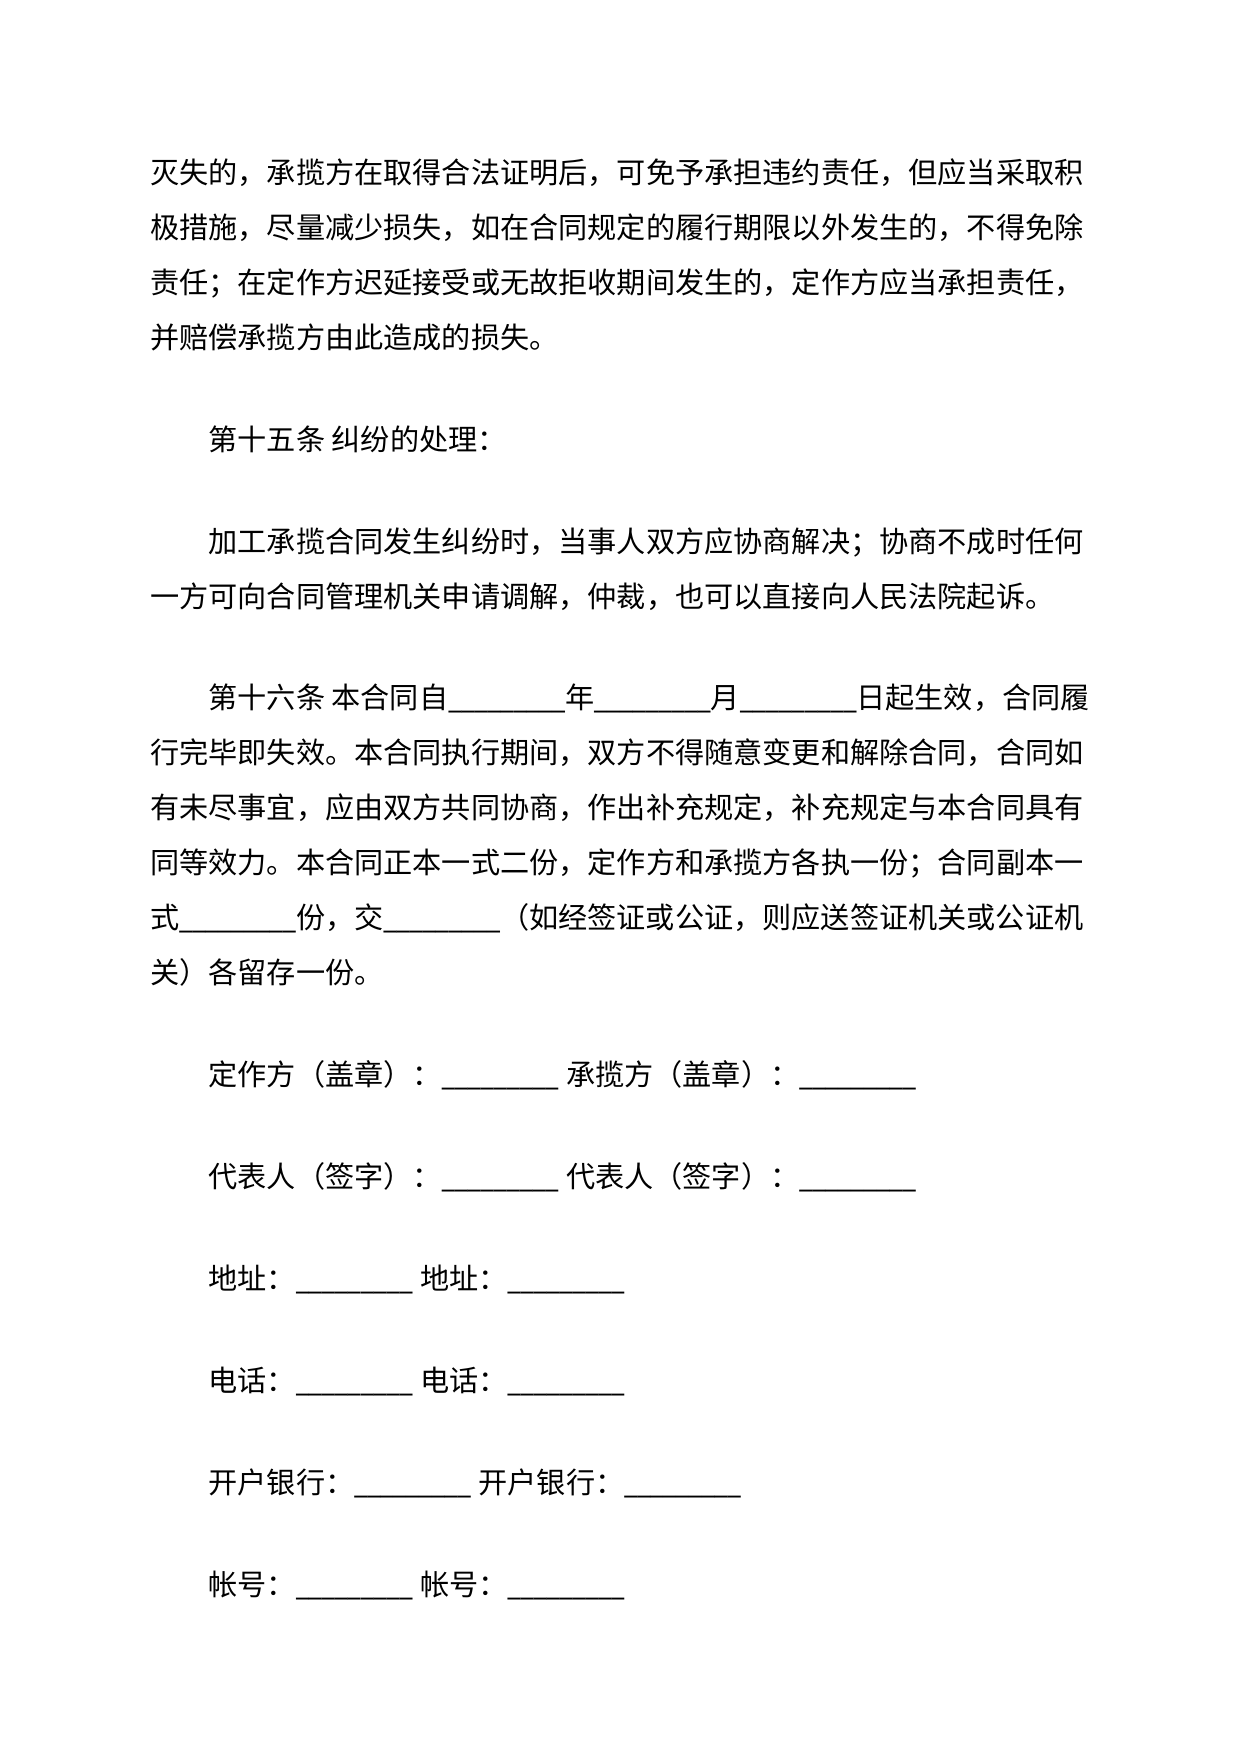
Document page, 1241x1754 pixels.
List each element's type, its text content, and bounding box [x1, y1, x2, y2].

text 第十五条 纠纷的处理： [150, 416, 1090, 459]
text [150, 150, 1090, 357]
text 开户银行：_________ 开户银行：_________ [150, 1459, 1090, 1502]
text 电话：_________ 电话：_________ [150, 1357, 1090, 1400]
text 加工承揽合同发生纠纷时，当事人双方应协商解决；协商不成时任何一方可向合同管理机关申请调解，仲裁，也可以直接向人民法院起诉。 [150, 518, 1090, 615]
text 第十六条 本合同自_________年_________月_________日起生效，合同履行完毕即失效。本合同执行期间，双方不得随意变更和解除合同，合同如有未尽事宜，应由双方共同协商，作出补充规定，补充规定与本合同具有同等效力。本合同正本一式二份，定作方和承揽方各执一份；合同副本一式_________份，交_________（如经签证或公证，则应送签证机关或公证机关）各留存一份。 [150, 675, 1090, 992]
text 定作方（盖章）：_________ 承揽方（盖章）：_________ [150, 1051, 1090, 1094]
text 帐号：_________ 帐号：_________ [150, 1561, 1090, 1604]
text 地址：_________ 地址：_________ [150, 1255, 1090, 1298]
text 代表人（签字）：_________ 代表人（签字）：_________ [150, 1153, 1090, 1196]
